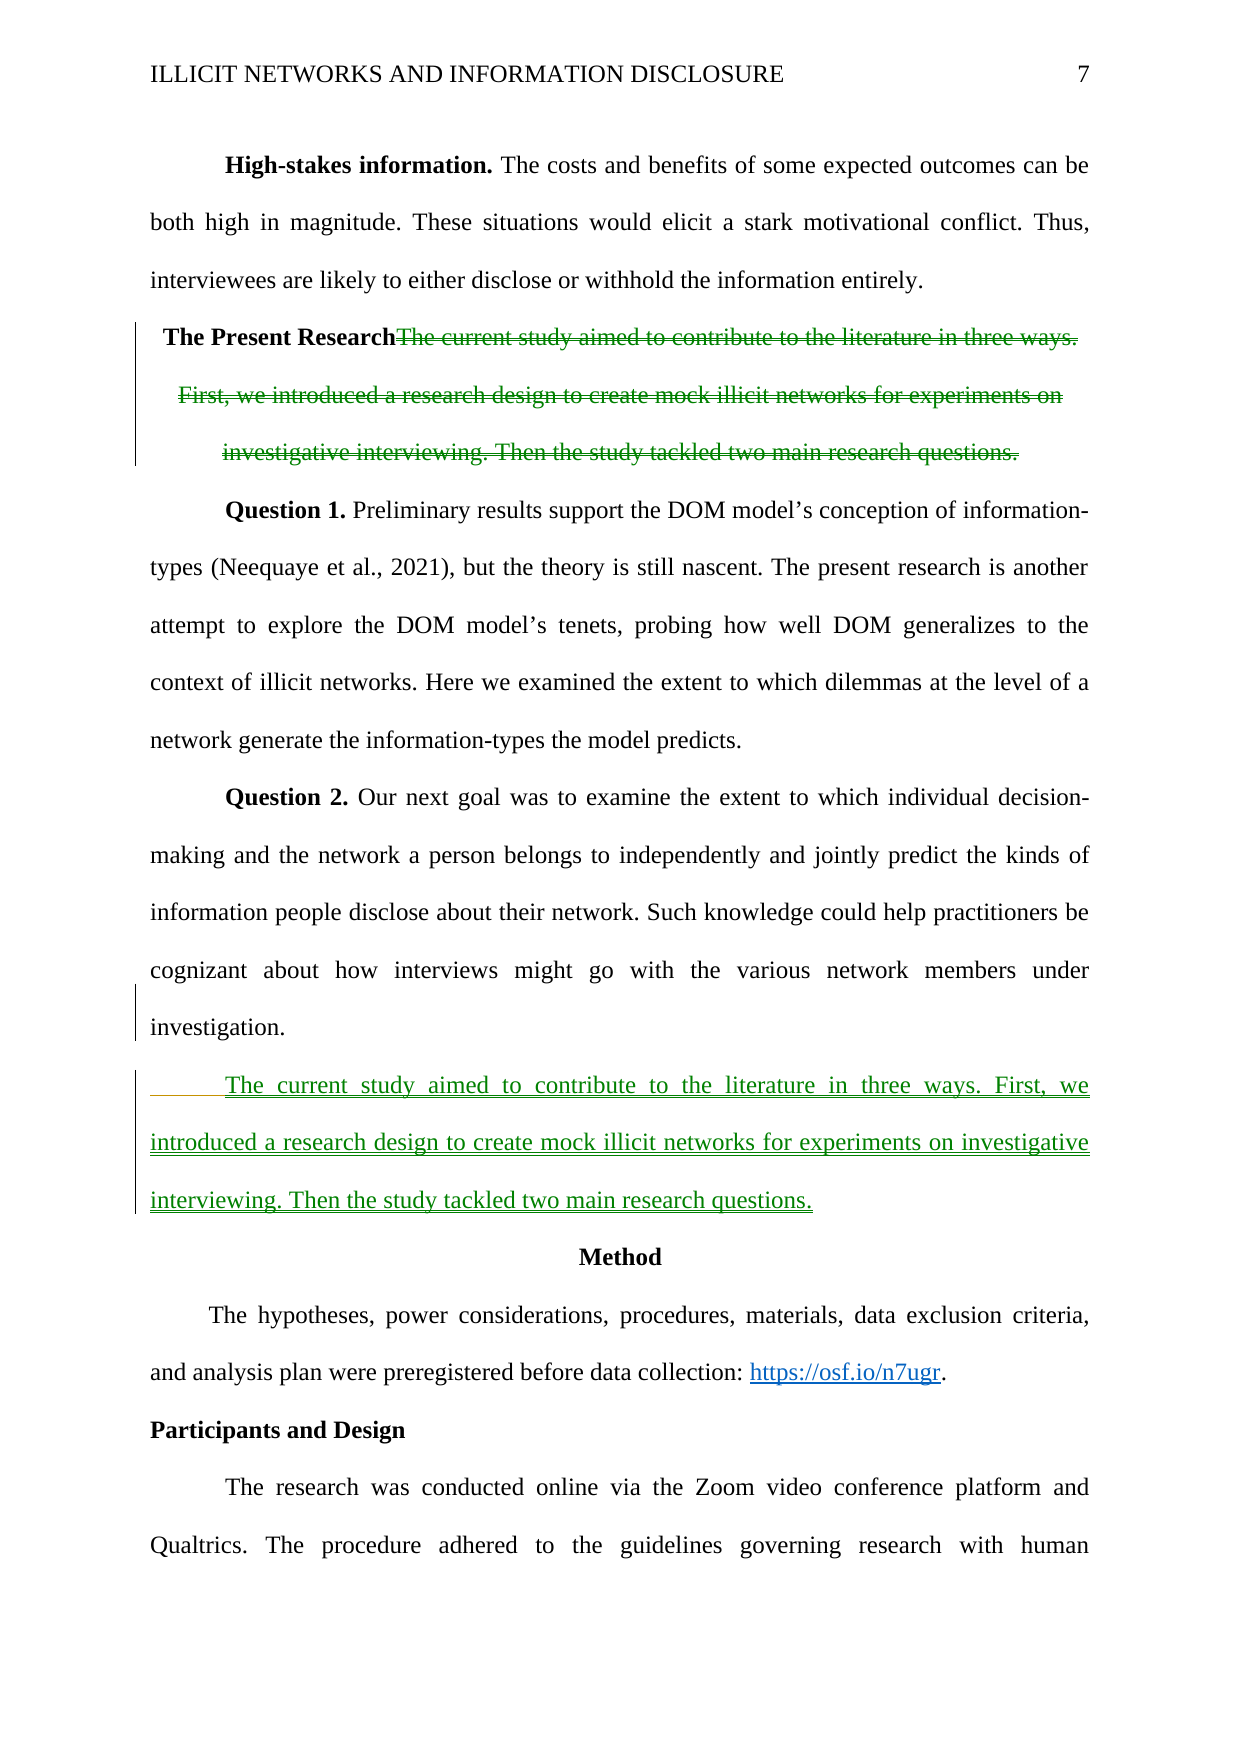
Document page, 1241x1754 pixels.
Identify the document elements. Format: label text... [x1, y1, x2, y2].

text Question 1. Preliminary results support the DOM model’s conception of information-types (Neequaye et al., 2021), but the theory is still nascent. The present research is another attempt to explore the DOM model’s tenets, probing how well DOM generalizes to the context of illicit networks. Here we examined the extent to which dilemmas at the level of a network generate the information-types the model predicts. [150, 495, 1090, 754]
text The hypotheses, power considerations, procedures, materials, data exclusion criteria, and analysis plan were preregistered before data collection: https://osf.io/n7ugr. [150, 1300, 1090, 1386]
text High-stakes information. The costs and benefits of some expected outcomes can be both high in magnitude. These situations would elicit a stark motivational conflict. Thus, interviewees are likely to either disclose or withhold the information entirely. [150, 150, 1090, 294]
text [150, 1472, 1090, 1559]
text Question 2. Our next goal was to examine the extent to which individual decision-making and the network a person belongs to independently and jointly predict the kinds of information people disclose about their network. Such knowledge could help practitioners be cognizant about how interviews might go with the various network members under investigation. [150, 782, 1090, 1041]
text The Present Research [150, 322, 1090, 466]
text Participants and Design [150, 1415, 1090, 1444]
text Method [150, 1242, 1090, 1271]
